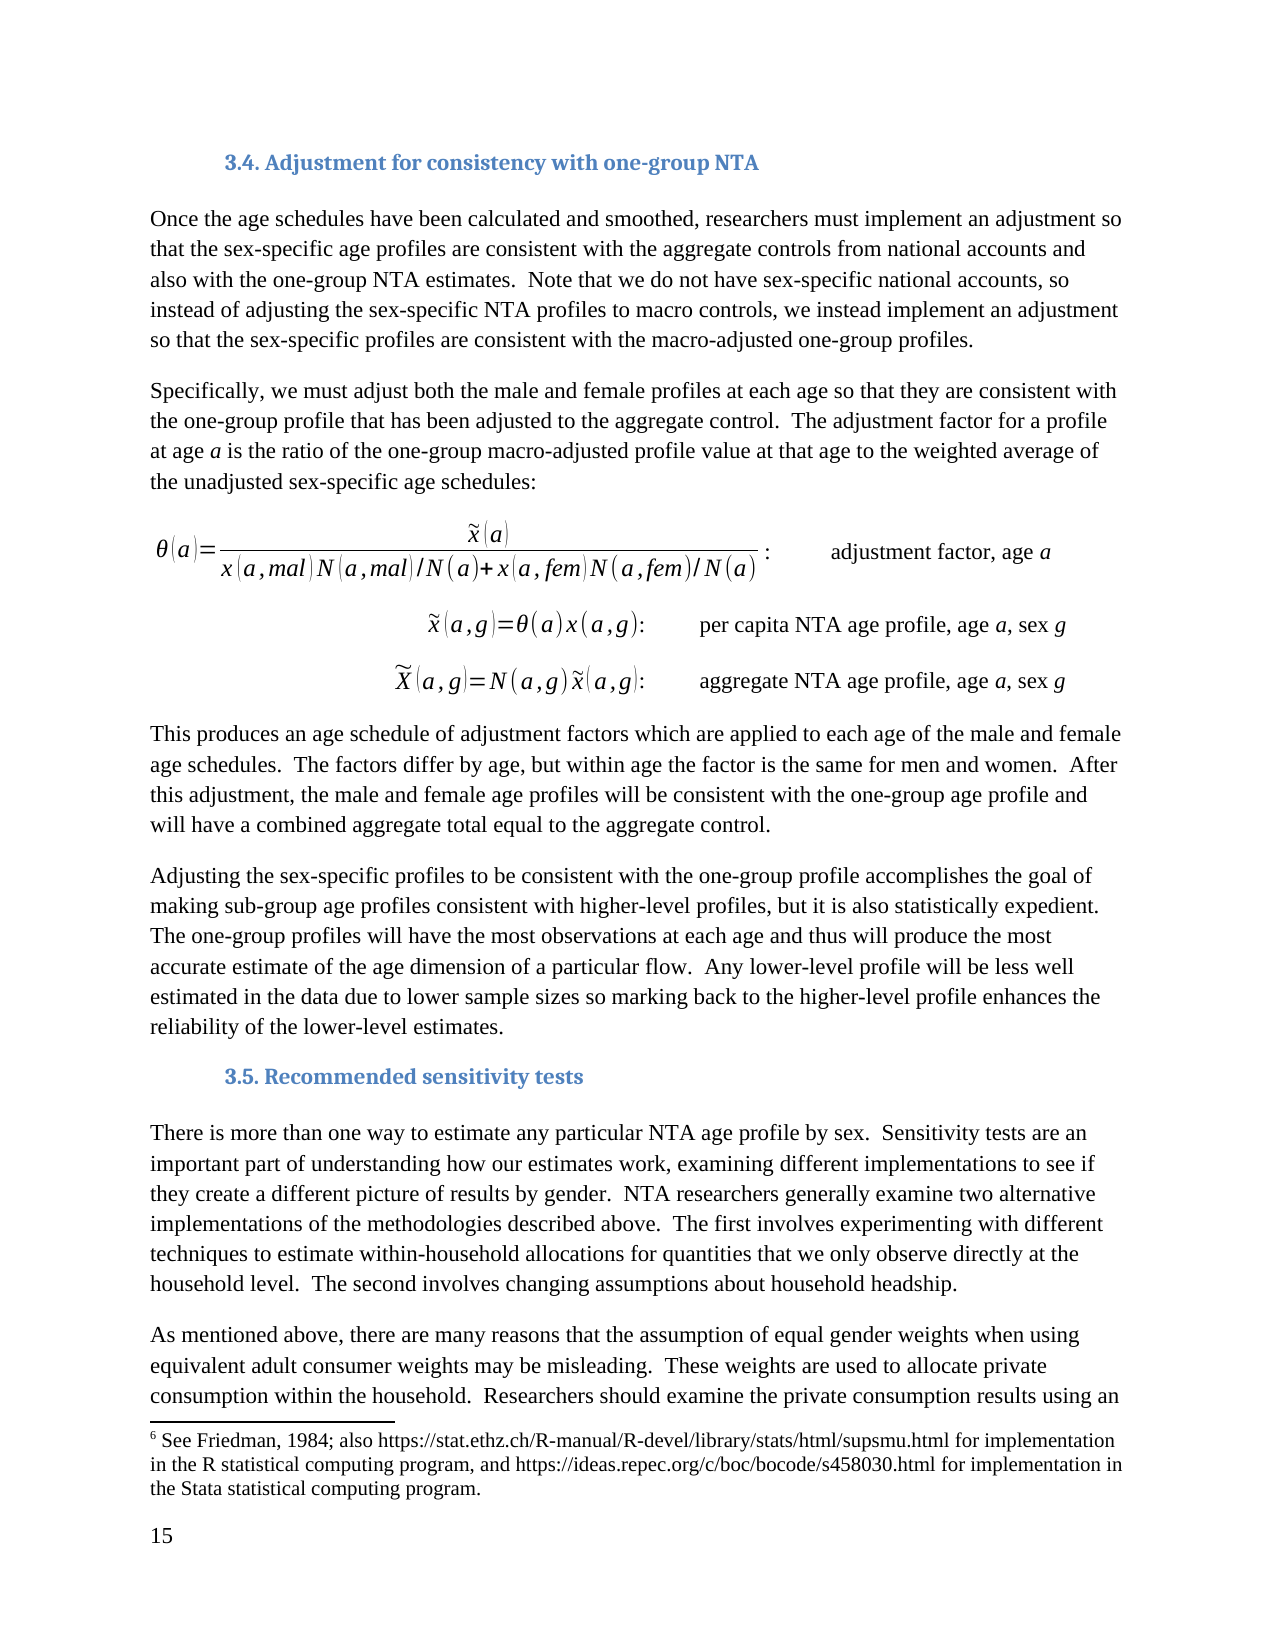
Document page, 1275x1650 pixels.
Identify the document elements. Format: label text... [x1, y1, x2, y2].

text : adjustment factor, age a [150, 519, 1125, 584]
subtitle 3.5. Recommended sensitivity tests [150, 1064, 1125, 1091]
text Adjusting the sex-specific profiles to be consistent with the one-group profile accomplishes the goal of making sub-group age profiles consistent with higher-level profiles, but it is also statistically expedient. The one-group profiles will have the most observations at each age and thus will produce the most accurate estimate of the age dimension of a particular flow. Any lower-level profile will be less well estimated in the data due to lower sample sizes so marking back to the higher-level profile enhances the reliability of the lower-level estimates. [150, 862, 1125, 1039]
text Specifically, we must adjust both the male and female profiles at each age so that they are consistent with the one-group profile that has been adjusted to the aggregate control. The adjustment factor for a profile at age a is the ratio of the one-group macro-adjusted profile value at that age to the weighted average of the unadjusted sex-specific age schedules: [150, 377, 1125, 494]
text : aggregate NTA age profile, age a, sex g [150, 664, 1125, 696]
text : per capita NTA age profile, age a, sex g [150, 609, 1125, 639]
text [150, 1321, 1125, 1408]
text There is more than one way to estimate any particular NTA age profile by sex. Sensitivity tests are an important part of understanding how our estimates work, examining different implementations to see if they create a different picture of results by gender. NTA researchers generally examine two alternative implementations of the methodologies described above. The first involves experimenting with different techniques to estimate within-household allocations for quantities that we only observe directly at the household level. The second involves changing assumptions about household headship. [150, 1119, 1125, 1297]
text Once the age schedules have been calculated and smoothed, researchers must implement an adjustment so that the sex-specific age profiles are consistent with the aggregate controls from national accounts and also with the one-group NTA estimates. Note that we do not have sex-specific national accounts, so instead of adjusting the sex-specific NTA profiles to macro controls, we instead implement an adjustment so that the sex-specific profiles are consistent with the macro-adjusted one-group profiles. [150, 205, 1125, 352]
text This produces an age schedule of adjustment factors which are applied to each age of the male and female age schedules. The factors differ by age, but within age the factor is the same for men and women. After this adjustment, the male and female age profiles will be consistent with the one-group age profile and will have a combined aggregate total equal to the aggregate control. [150, 720, 1125, 837]
subtitle 3.4. Adjustment for consistency with one-group NTA [150, 150, 1125, 176]
